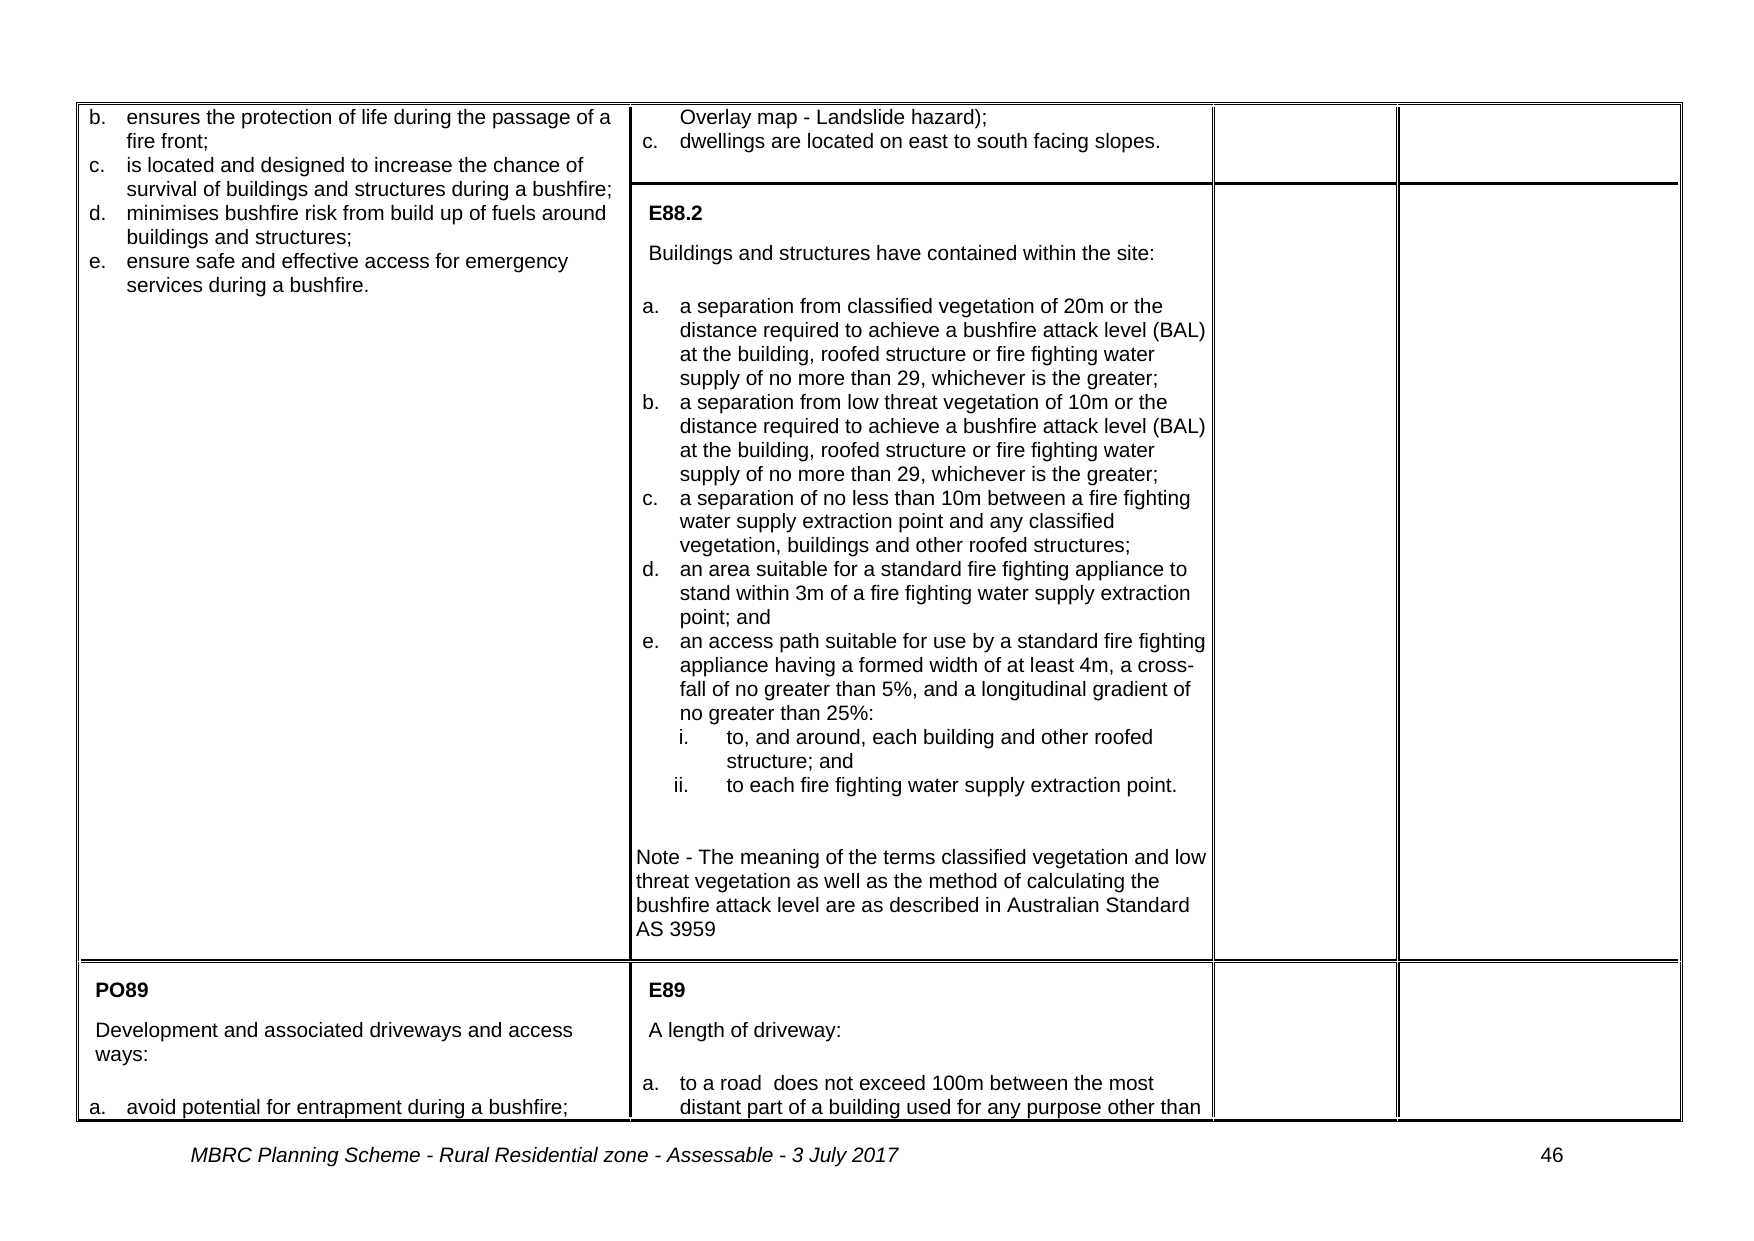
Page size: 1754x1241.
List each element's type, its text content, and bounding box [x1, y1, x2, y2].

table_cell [630, 963, 1213, 1119]
table_cell [1400, 182, 1680, 959]
table_cell [1215, 185, 1396, 959]
table_cell [1214, 103, 1398, 182]
table_cell [1398, 959, 1680, 1119]
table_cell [79, 959, 630, 1119]
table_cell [630, 105, 1213, 182]
table_cell [1398, 105, 1680, 182]
table_cell [1214, 959, 1398, 1119]
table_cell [79, 105, 630, 959]
table_cell E88.2 Buildings and structures have contained within the site: a separation from classified vegetation of 20m or the distance required to achieve a bushfire attack level (BAL) at the building, roofed structure or fire fighting water supply of no more than 29, whichever is the greater; a separation from low threat vegetation of 10m or the distance required to achieve a bushfire attack level (BAL) at the building, roofed structure or fire fighting water supply of no more than 29, whichever is the greater; a separation of no less than 10m between a fire fighting water supply extraction point and any classified vegetation, buildings and other roofed structures; an area suitable for a standard fire fighting appliance to stand within 3m of a fire fighting water supply extraction point; and an access path suitable for use by a standard fire fighting appliance having a formed width of at least 4m, a cross-fall of no greater than 5%, and a longitudinal gradient of no greater than 25%: to, and around, each building and other roofed structure; and to each fire fighting water supply extraction point. [632, 185, 1212, 959]
